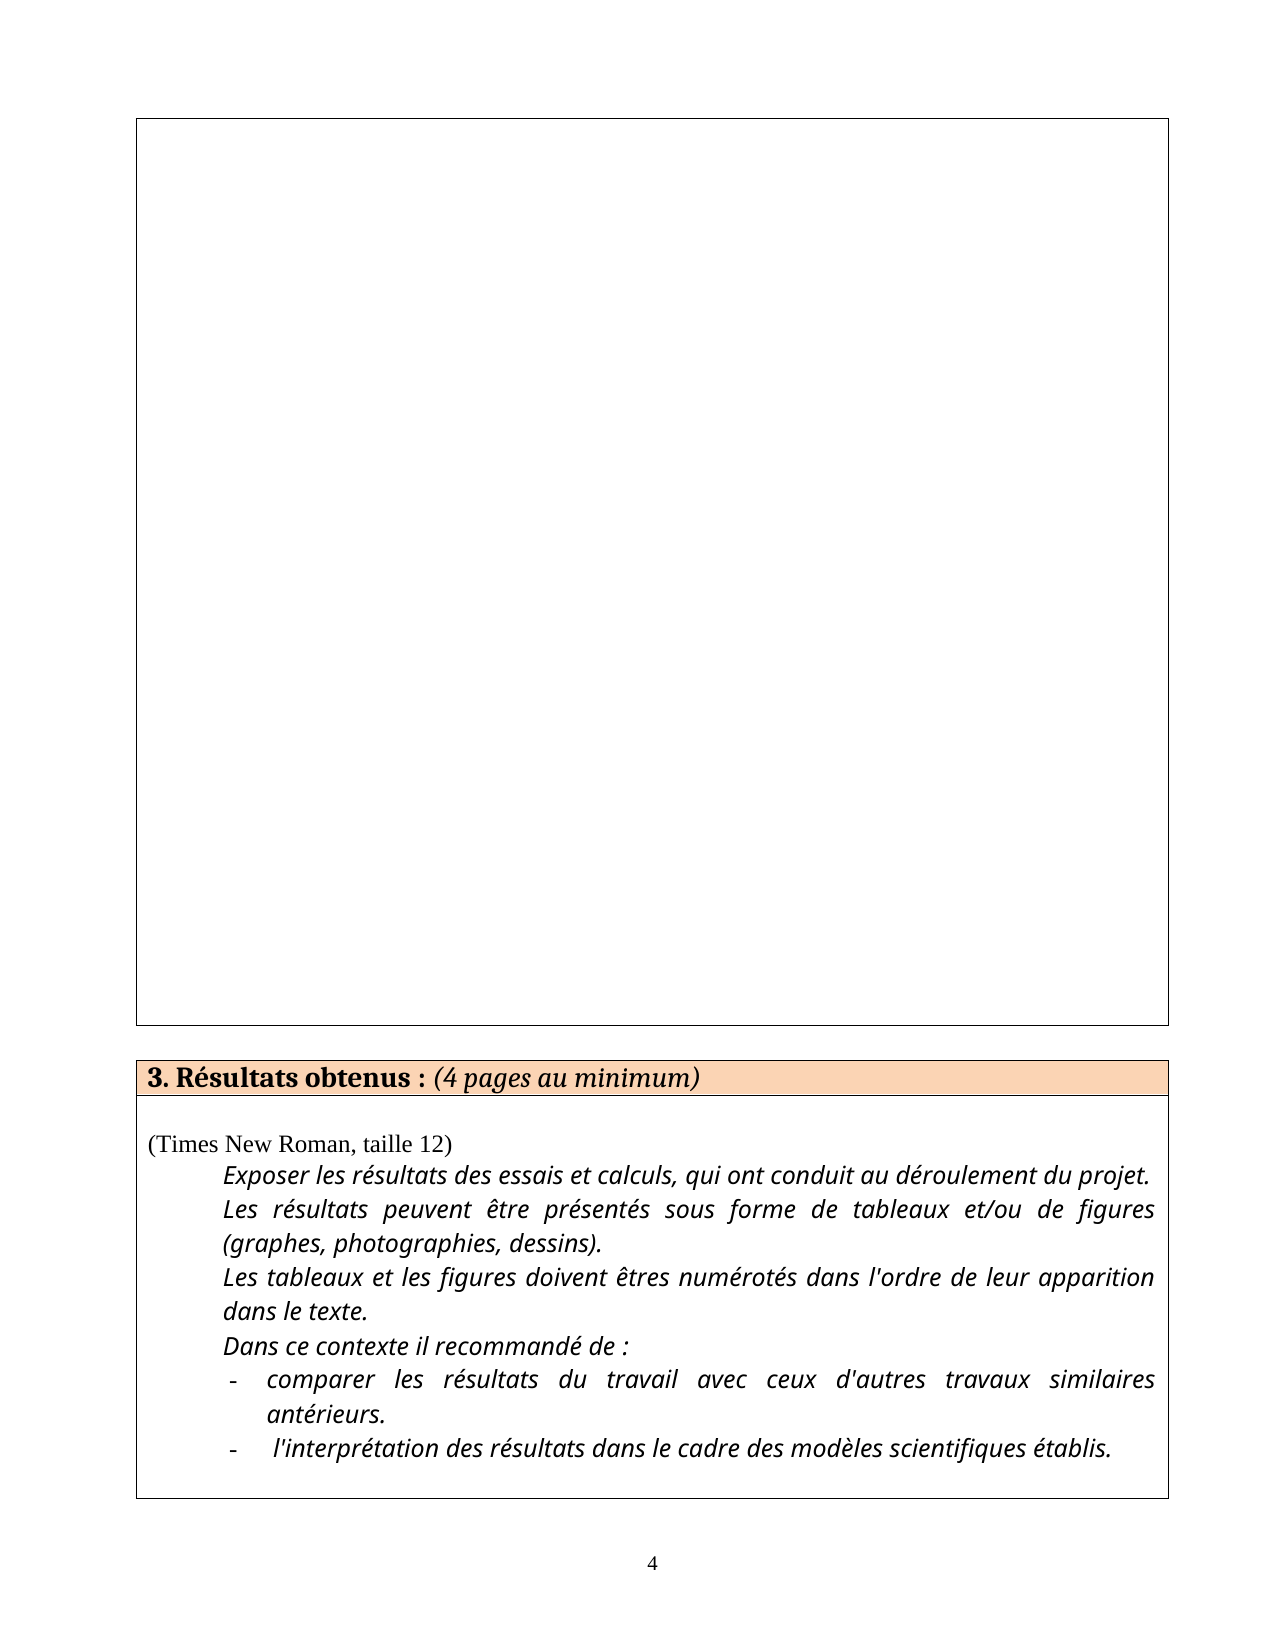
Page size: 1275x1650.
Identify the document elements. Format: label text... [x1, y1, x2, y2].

table_header 3. Résultats obtenus : (4 pages au minimum) [137, 1061, 1168, 1094]
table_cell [137, 119, 1168, 1025]
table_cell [137, 1096, 1168, 1498]
